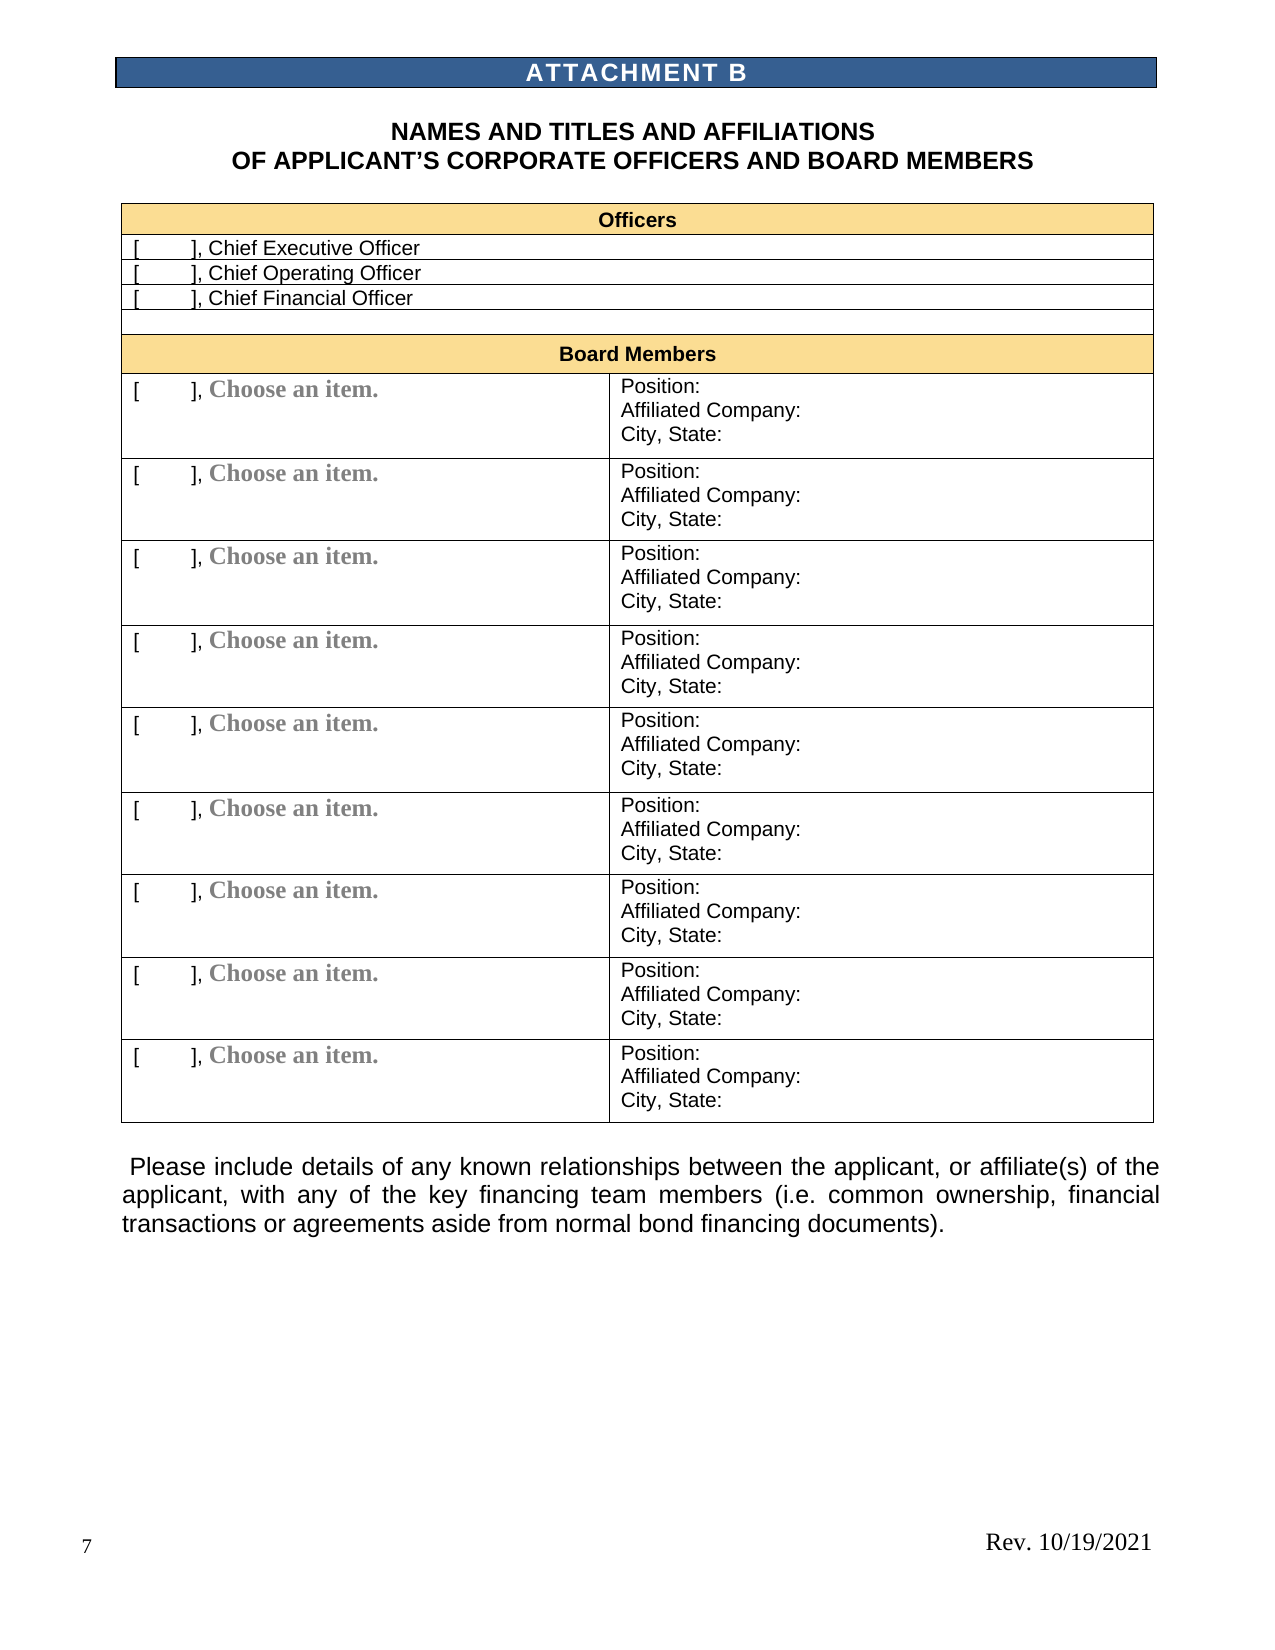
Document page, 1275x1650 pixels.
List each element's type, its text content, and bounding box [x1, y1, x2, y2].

subtitle NAMES AND TITLES AND AFFILIATIONS [103, 117, 1162, 146]
subtitle OF APPLICANT’S CORPORATE OFFICERS AND BOARD MEMBERS [103, 146, 1162, 174]
text Please include details of any known relationships between the applicant, or affiliate(s) of the applicant, with any of the key financing team members (i.e. common ownership, financial transactions or agreements aside from normal bond financing documents). [122, 1152, 1162, 1238]
table_cell [ ], [122, 1040, 609, 1122]
table_cell [ ], [122, 875, 609, 957]
table_cell [ ], [122, 626, 609, 707]
table_cell [ ], [122, 541, 609, 624]
table_header ATTACHMENT B [117, 58, 1156, 87]
table_header Officers [122, 204, 1153, 234]
table_cell [ ], [122, 958, 609, 1039]
table_cell Board Members [122, 335, 1153, 373]
table_cell Position: Affiliated Company: City, State: [610, 541, 1153, 624]
table_cell [ ], Chief Operating Officer [122, 260, 1153, 284]
table_cell Position: Affiliated Company: City, State: [610, 708, 1153, 792]
table_cell Position: Affiliated Company: City, State: [610, 793, 1153, 874]
table_cell Position: Affiliated Company: City, State: [610, 958, 1153, 1039]
table_cell Position: Affiliated Company: City, State: [610, 875, 1153, 957]
table_cell [122, 310, 1153, 334]
table_cell [ ], Chief Financial Officer [122, 285, 1153, 309]
table_cell [ ], [122, 708, 609, 792]
table_cell [ ], Chief Executive Officer [122, 235, 1153, 259]
table_cell [ ], [122, 459, 609, 540]
table_cell Position: Affiliated Company: City, State: [610, 626, 1153, 707]
table_cell [ ], [122, 374, 609, 457]
table_cell Position: Affiliated Company: City, State: [610, 1040, 1153, 1122]
table_cell Position: Affiliated Company: City, State: [610, 374, 1153, 457]
table_cell [ ], [122, 793, 609, 874]
table_cell Position: Affiliated Company: City, State: [610, 459, 1153, 540]
